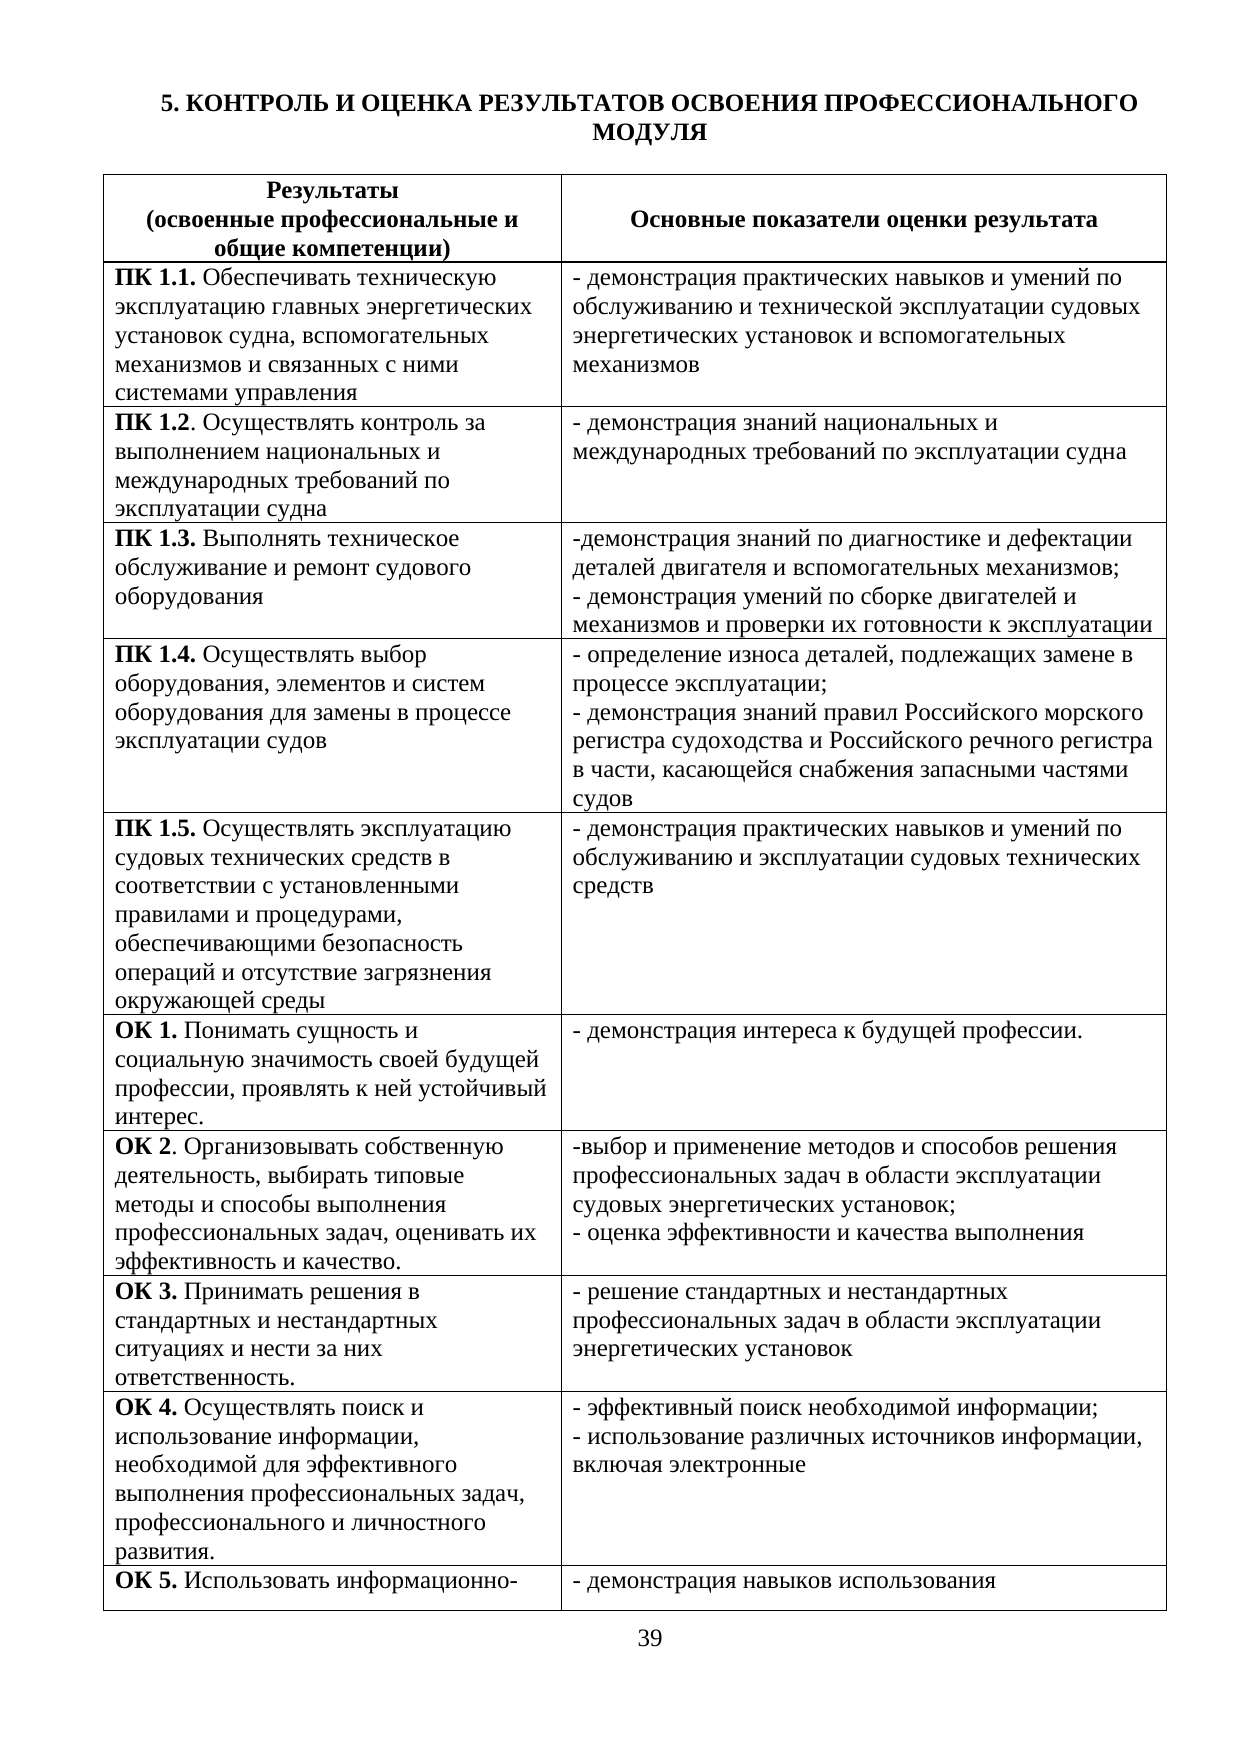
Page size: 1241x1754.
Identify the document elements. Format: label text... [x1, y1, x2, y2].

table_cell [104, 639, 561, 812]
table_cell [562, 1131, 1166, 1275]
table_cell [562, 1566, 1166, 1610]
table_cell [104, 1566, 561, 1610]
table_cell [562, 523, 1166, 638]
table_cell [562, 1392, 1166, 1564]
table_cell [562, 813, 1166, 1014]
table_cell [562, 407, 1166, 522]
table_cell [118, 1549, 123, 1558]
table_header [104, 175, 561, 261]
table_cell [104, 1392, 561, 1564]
subtitle 5. Контроль и оценка результатов освоения профессионального модуля [118, 88, 1181, 145]
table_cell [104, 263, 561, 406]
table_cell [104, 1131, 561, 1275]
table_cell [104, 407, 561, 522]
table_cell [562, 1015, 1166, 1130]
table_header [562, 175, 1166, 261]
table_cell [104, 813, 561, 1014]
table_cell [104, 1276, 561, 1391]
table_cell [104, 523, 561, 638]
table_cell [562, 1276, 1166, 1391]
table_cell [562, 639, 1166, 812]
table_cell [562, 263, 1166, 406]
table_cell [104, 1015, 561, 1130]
